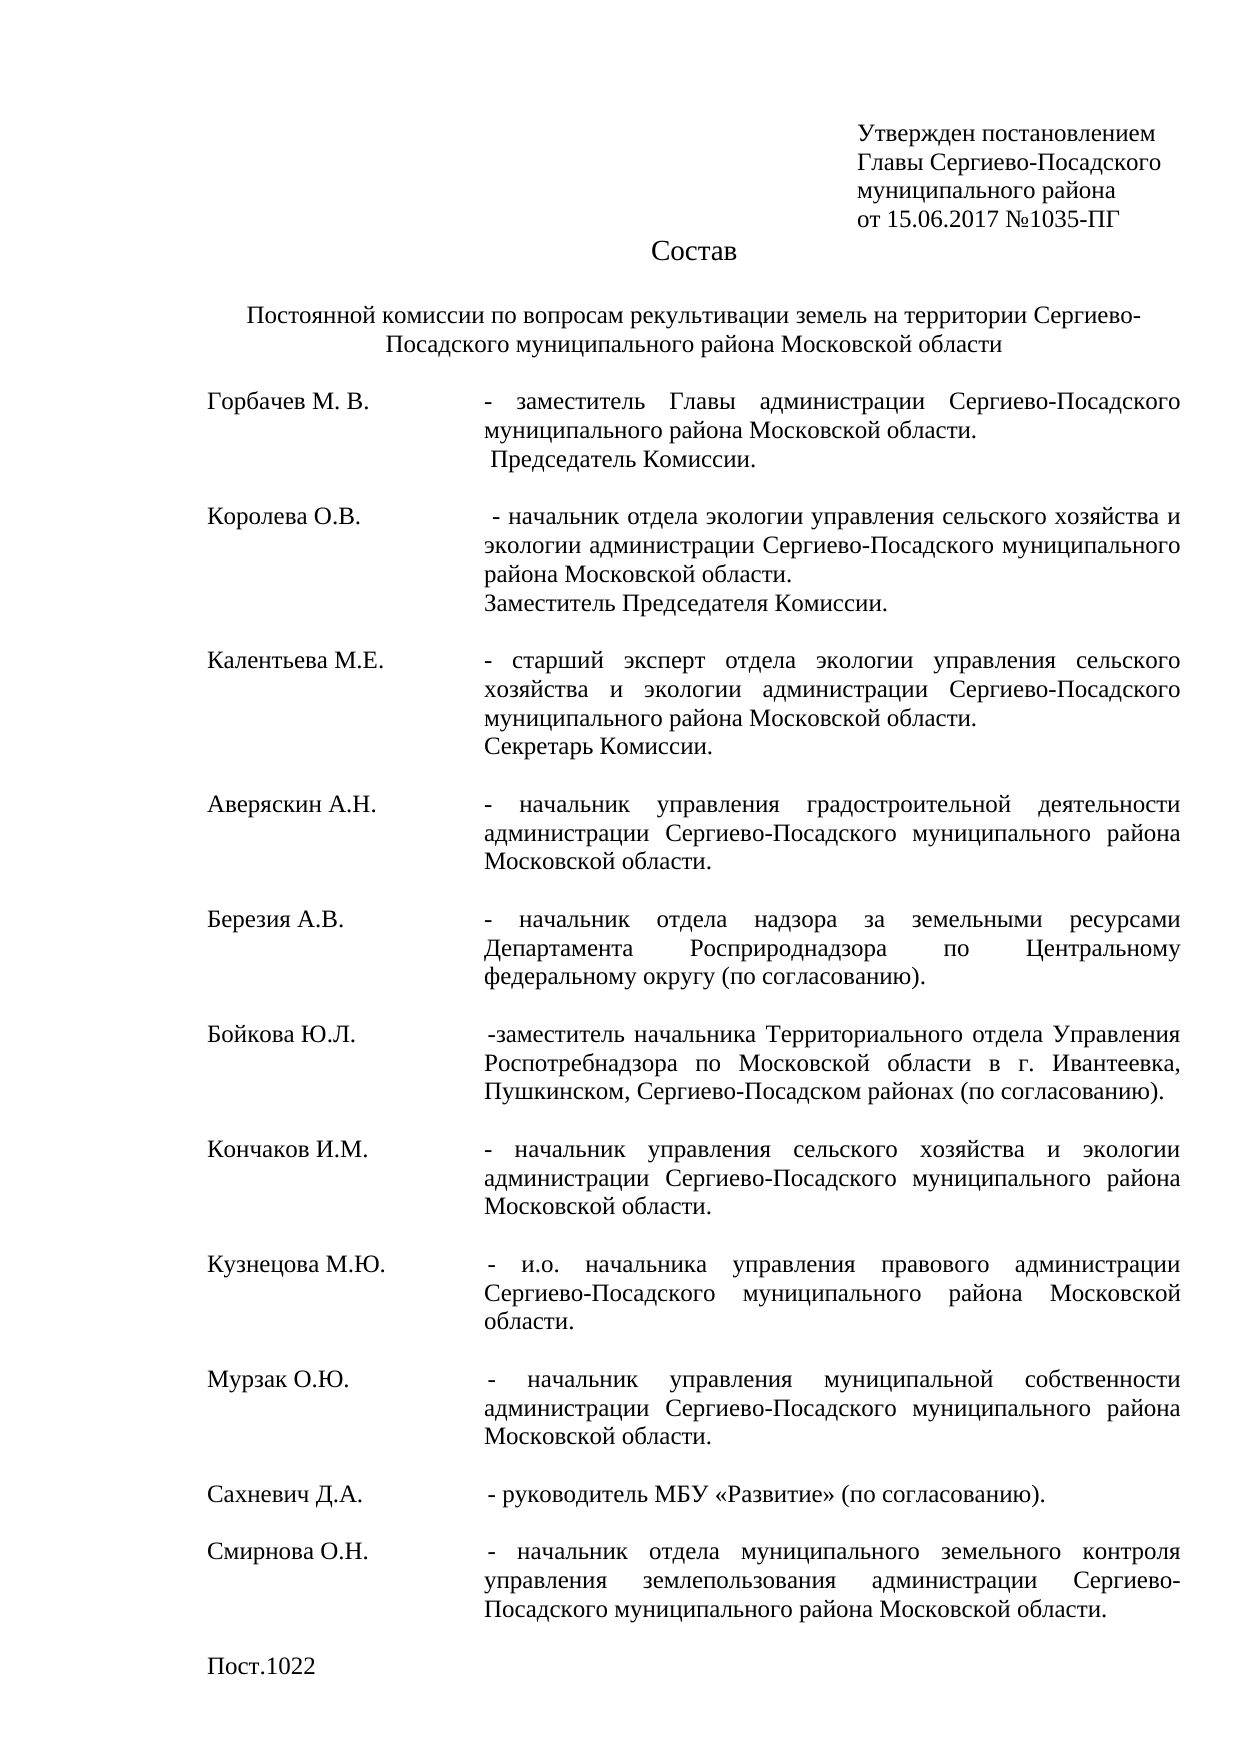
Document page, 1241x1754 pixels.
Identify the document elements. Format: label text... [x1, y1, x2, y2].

table_cell - начальник управления сельского хозяйства и экологии администрации Сергиево-Посадского муниципального района Московской области. [473, 1134, 1192, 1249]
table_cell -заместитель начальника Территориального отдела Управления Роспотребнадзора по Московской области в г. Ивантеевка, Пушкинском, Сергиево-Посадском районах (по согласованию). [473, 1019, 1192, 1134]
table_cell Калентьева М.Е. [196, 645, 473, 789]
table_cell Кузнецова М.Ю. [196, 1249, 473, 1364]
table_cell Бойкова Ю.Л. [196, 1019, 473, 1134]
table_cell Кончаков И.М. [196, 1134, 473, 1249]
table_cell - начальник отдела экологии управления сельского хозяйства и экологии администрации Сергиево-Посадского муниципального района Московской области. Заместитель Председателя Комиссии. [473, 501, 1192, 645]
text от 15.06.2017 №1035-ПГ [207, 204, 1181, 233]
table_header - заместитель Главы администрации Сергиево-Посадского муниципального района Московской области. Председатель Комиссии. [473, 386, 1192, 501]
title Состав [207, 233, 1181, 267]
table_cell Мурзак О.Ю. [196, 1364, 473, 1479]
table_cell Аверяскин А.Н. [196, 789, 473, 904]
table_cell - начальник управления градостроительной деятельности администрации Сергиево-Посадского муниципального района Московской области. [473, 789, 1192, 904]
table_header Горбачев М. В. [196, 386, 473, 501]
text Главы Сергиево-Посадского [207, 147, 1181, 176]
table_cell - начальник отдела муниципального земельного контроля управления землепользования администрации Сергиево-Посадского муниципального района Московской области. [473, 1536, 1192, 1623]
text муниципального района [207, 176, 1181, 204]
text Утвержден постановлением [207, 118, 1181, 147]
table_cell - начальник отдела надзора за земельными ресурсами Департамента Росприроднадзора по Центральному федеральному округу (по согласованию). [473, 904, 1192, 1019]
table_cell Сахневич Д.А. [196, 1479, 473, 1536]
table_cell - руководитель МБУ «Развитие» (по согласованию). [473, 1479, 1192, 1536]
table_cell - старший эксперт отдела экологии управления сельского хозяйства и экологии администрации Сергиево-Посадского муниципального района Московской области. Секретарь Комиссии. [473, 645, 1192, 789]
title Постоянной комиссии по вопросам рекультивации земель на территории Сергиево-Посадского муниципального района Московской области [207, 300, 1181, 358]
table_cell Смирнова О.Н. [196, 1536, 473, 1623]
table_cell Королева О.В. [196, 501, 473, 645]
table_cell - и.о. начальника управления правового администрации Сергиево-Посадского муниципального района Московской области. [473, 1249, 1192, 1364]
table_cell Березия А.В. [196, 904, 473, 1019]
table_cell - начальник управления муниципальной собственности администрации Сергиево-Посадского муниципального района Московской области. [473, 1364, 1192, 1479]
